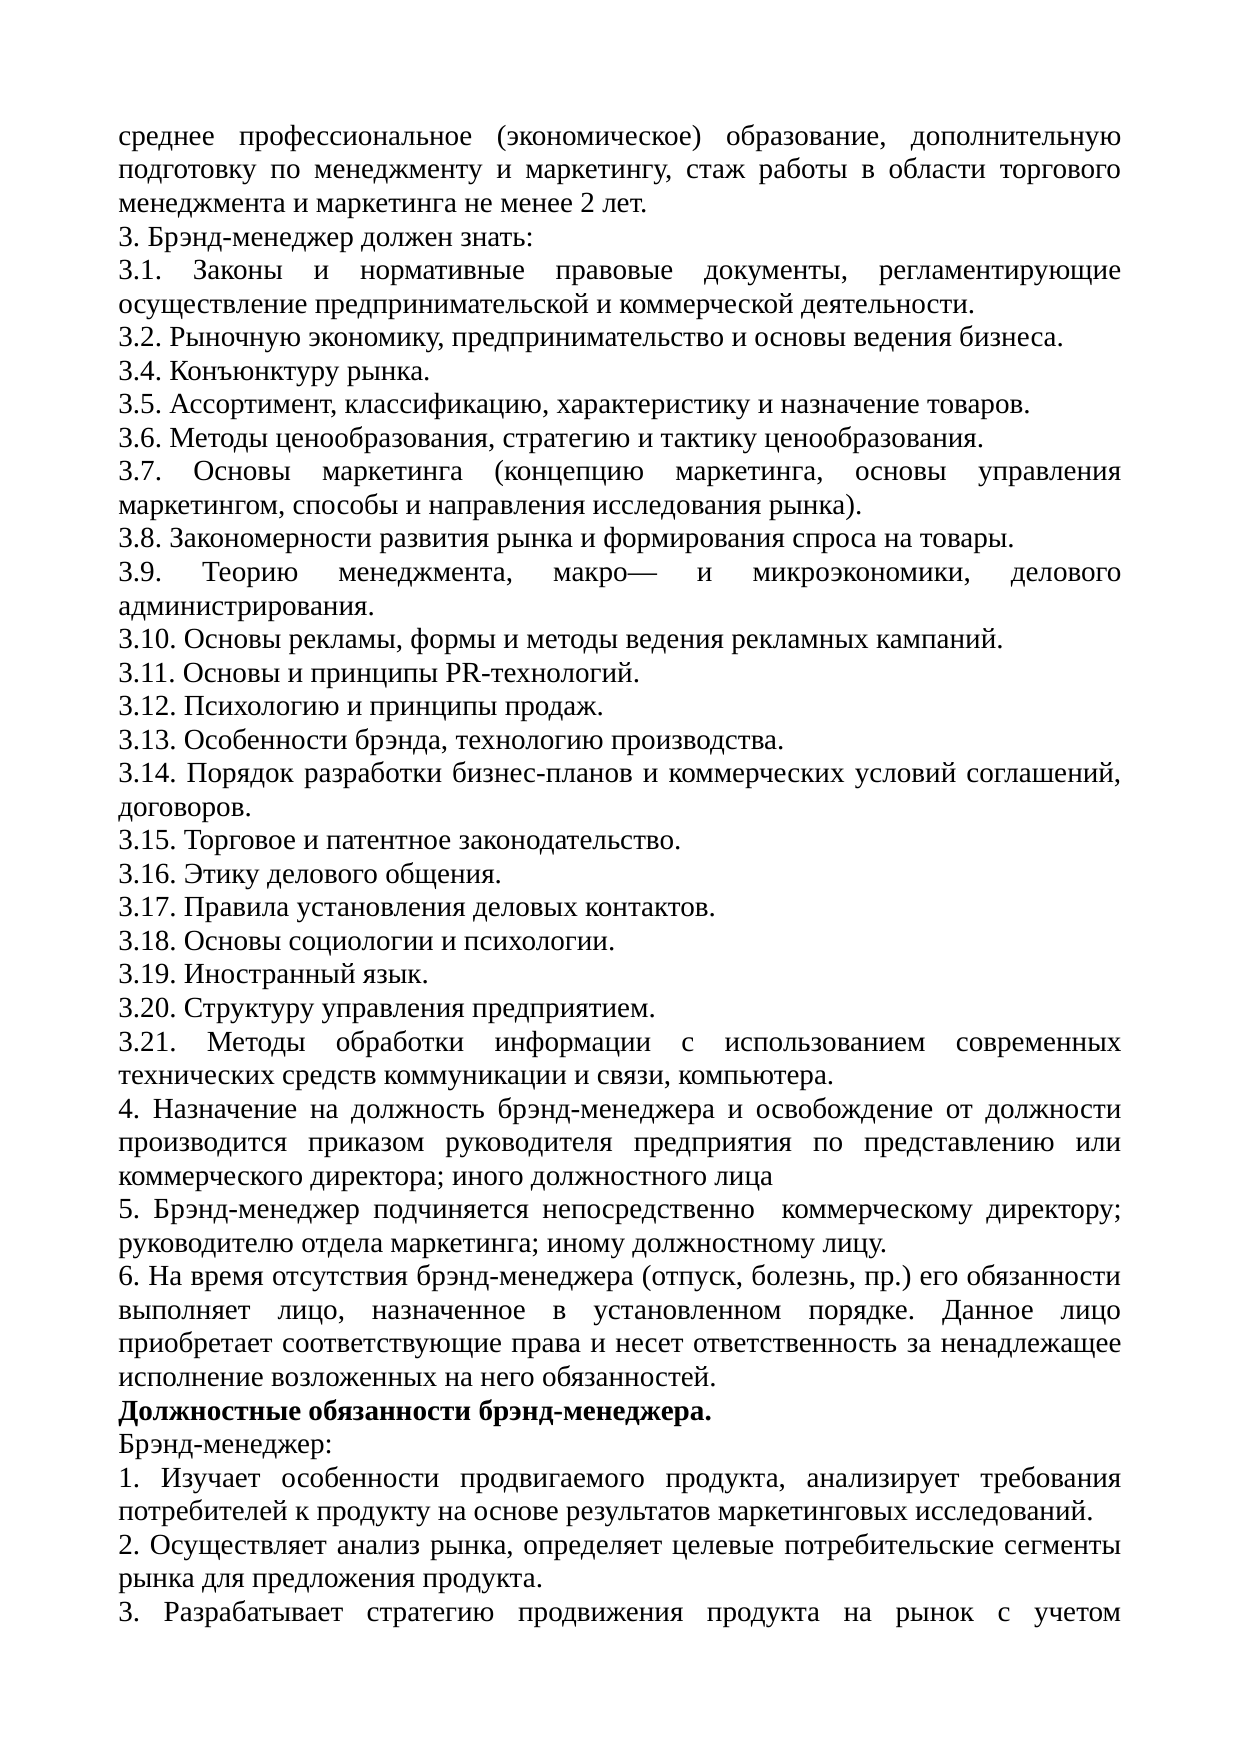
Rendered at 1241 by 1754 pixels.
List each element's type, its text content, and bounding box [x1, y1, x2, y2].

text 3.13. Особенности брэнда, технологию производства. [118, 722, 1122, 755]
text 3.1. Законы и нормативные правовые документы, регламентирующие осуществление предпринимательской и коммерческой деятельности. [118, 252, 1122, 319]
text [118, 118, 1122, 219]
text 3.14. Порядок разработки бизнес-планов и коммерческих условий соглашений, договоров. [118, 755, 1122, 822]
text 3.10. Основы рекламы, формы и методы ведения рекламных кампаний. [118, 621, 1122, 655]
text 3.2. Рыночную экономику, предпринимательство и основы ведения бизнеса. [118, 319, 1122, 353]
text 3.15. Торговое и патентное законодательство. [118, 822, 1122, 856]
text Брэнд-менеджер: [118, 1426, 1122, 1460]
text 3.16. Этику делового общения. [118, 856, 1122, 889]
text 5. Брэнд-менеджер подчиняется непосредственно коммерческому директору; руководителю отдела маркетинга; иному должностному лицу. [118, 1191, 1122, 1258]
text 3.17. Правила установления деловых контактов. [118, 889, 1122, 923]
text 2. Осуществляет анализ рынка, определяет целевые потребительские сегменты рынка для предложения продукта. [118, 1527, 1122, 1594]
text 1. Изучает особенности продвигаемого продукта, анализирует требования потребителей к продукту на основе результатов маркетинговых исследований. [118, 1460, 1122, 1527]
text 3.6. Методы ценообразования, стратегию и тактику ценообразования. [118, 420, 1122, 453]
text 3.19. Иностранный язык. [118, 957, 1122, 990]
text 3.9. Теорию менеджмента, макро— и микроэкономики, делового администрирования. [118, 554, 1122, 621]
text 6. На время отсутствия брэнд-менеджера (отпуск, болезнь, пр.) его обязанности выполняет лицо, назначенное в установленном порядке. Данное лицо приобретает соответствующие права и несет ответственность за ненадлежащее исполнение возложенных на него обязанностей. [118, 1258, 1122, 1393]
text 3.5. Ассортимент, классификацию, характеристику и назначение товаров. [118, 386, 1122, 420]
text 3.11. Основы и принципы PR-технологий. [118, 655, 1122, 688]
text 3.8. Закономерности развития рынка и формирования спроса на товары. [118, 521, 1122, 554]
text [118, 1594, 1122, 1627]
text 3.21. Методы обработки информации с использованием современных технических средств коммуникации и связи, компьютера. [118, 1024, 1122, 1091]
text 3.20. Структуру управления предприятием. [118, 990, 1122, 1024]
text 3.7. Основы маркетинга (концепцию маркетинга, основы управления маркетингом, способы и направления исследования рынка). [118, 453, 1122, 521]
text 4. Назначение на должность брэнд-менеджера и освобождение от должности производится приказом руководителя предприятия по представлению или коммерческого директора; иного должностного лица [118, 1091, 1122, 1191]
text 3.18. Основы социологии и психологии. [118, 923, 1122, 957]
text 3.4. Конъюнктуру рынка. [118, 353, 1122, 386]
text 3. Брэнд-менеджер должен знать: [118, 219, 1122, 252]
text Должностные обязанности брэнд-менеджера. [118, 1393, 1122, 1426]
text 3.12. Психологию и принципы продаж. [118, 688, 1122, 722]
